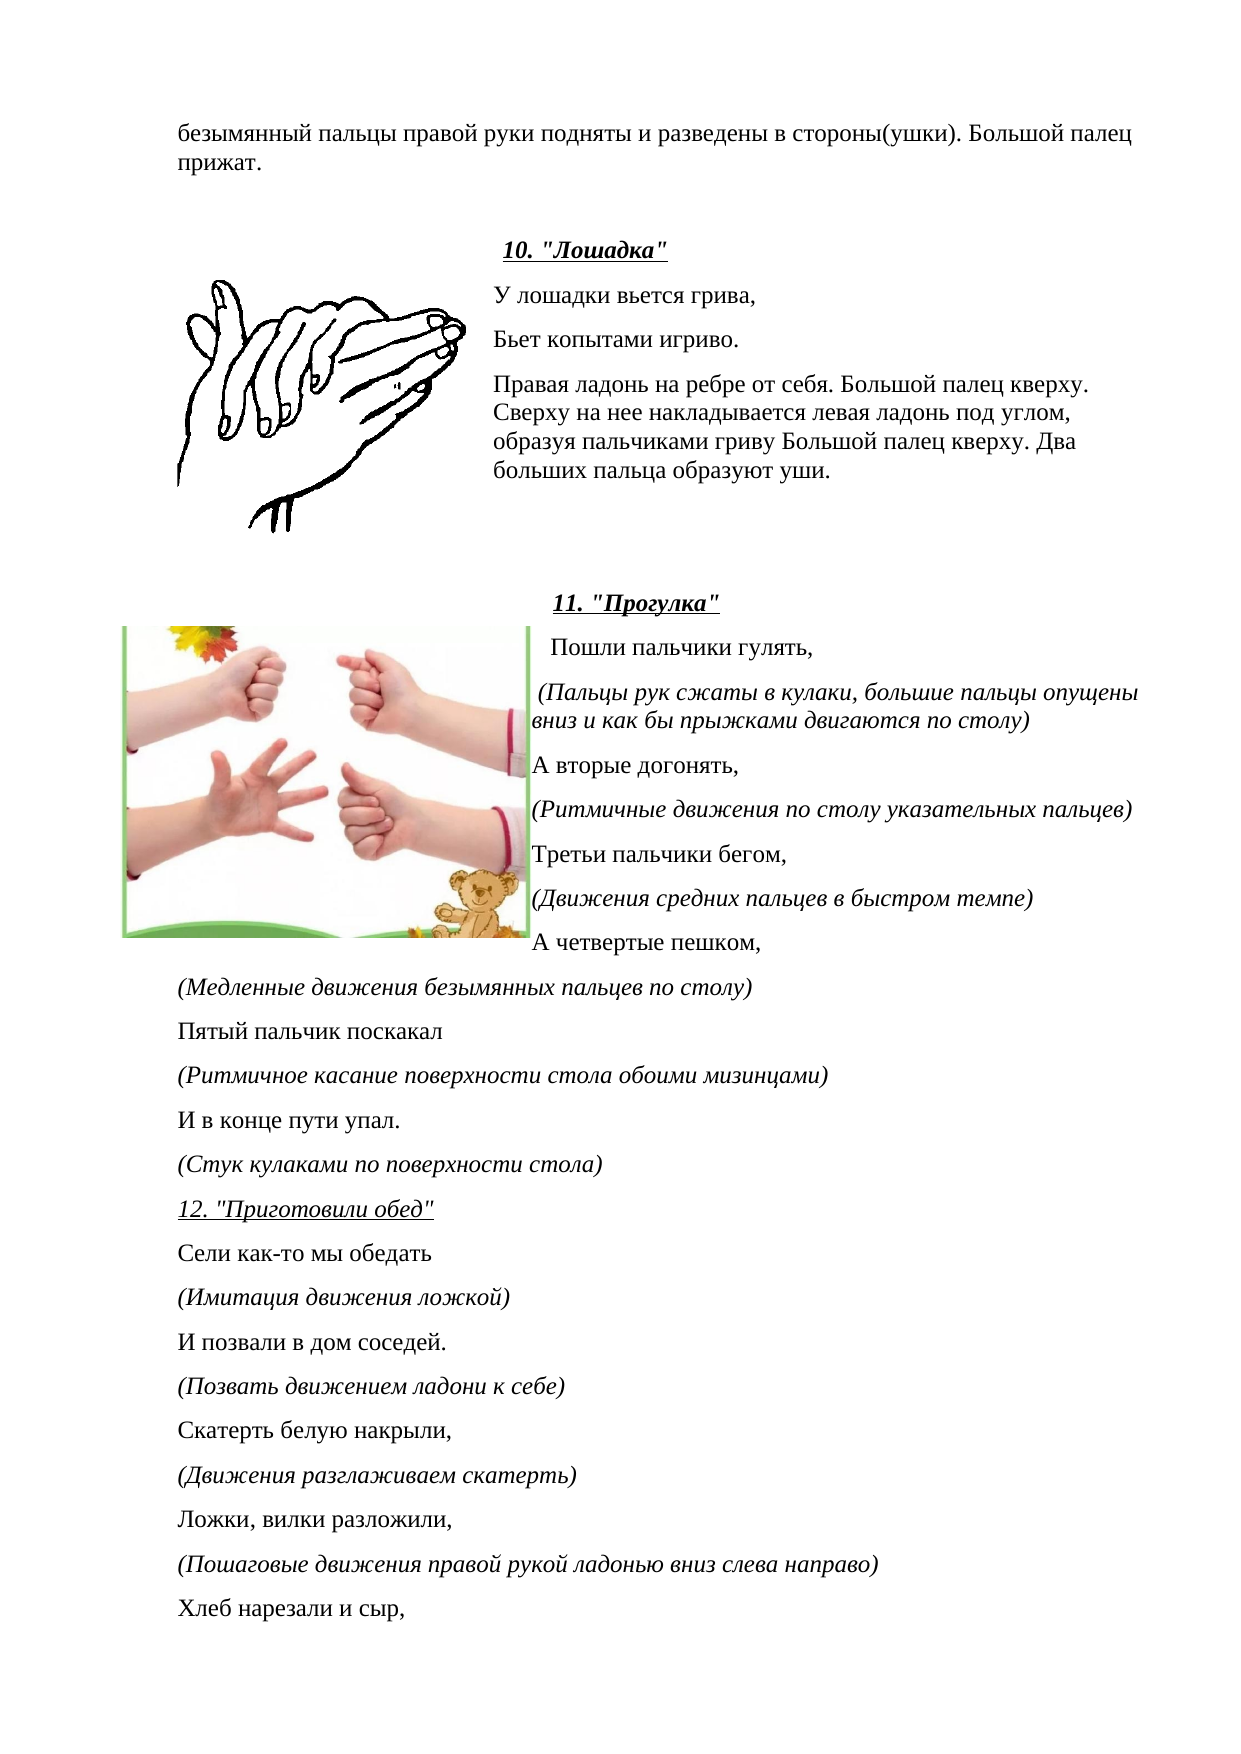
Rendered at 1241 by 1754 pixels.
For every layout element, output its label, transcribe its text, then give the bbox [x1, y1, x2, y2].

text Пошли пальчики гулять, [532, 632, 1152, 661]
text 10. "Лошадка" [177, 236, 1152, 264]
text И в конце пути упал. [177, 1105, 1152, 1134]
text Бьет копытами игриво. [493, 324, 1152, 353]
text А вторые догонять, [532, 750, 1152, 779]
picture [177, 280, 493, 568]
text Скатерть белую накрыли, [177, 1416, 1152, 1444]
text (Ритмичное касание поверхности стола обоими мизинцами) [177, 1061, 1152, 1089]
text Хлеб нарезали и сыр, [177, 1593, 1152, 1622]
picture [120, 626, 532, 938]
text Ложки, вилки разложили, [177, 1504, 1152, 1533]
text Сели как-то мы обедать [177, 1238, 1152, 1267]
text (Имитация движения ложкой) [177, 1282, 1152, 1311]
text (Движения разглаживаем скатерть) [177, 1460, 1152, 1489]
text Правая ладонь на ребре от себя. Большой палец кверху. Сверху на нее накладывается левая ладонь под углом, образуя пальчиками гриву Большой палец кверху. Два больших пальца образуют уши. [493, 369, 1152, 484]
text (Позвать движением ладони к себе) [177, 1371, 1152, 1400]
text И позвали в дом соседей. [177, 1327, 1152, 1356]
text (Стук кулаками по поверхности стола) [177, 1149, 1152, 1178]
text (Ритмичные движения по столу указательных пальцев) [532, 794, 1152, 823]
text (Пальцы рук сжаты в кулаки, большие пальцы опущены вниз и как бы прыжками двигаются по столу) [532, 677, 1152, 734]
text (Движения средних пальцев в быстром темпе) [532, 883, 1152, 912]
text Третьи пальчики бегом, [532, 839, 1152, 867]
text (Пошаговые движения правой рукой ладонью вниз слева направо) [177, 1549, 1152, 1577]
text У лошадки вьется грива, [493, 280, 1152, 309]
text Пятый пальчик поскакал [177, 1016, 1152, 1045]
text (Медленные движения безымянных пальцев по столу) [177, 972, 1152, 1001]
text 12. "Приготовили обед" [177, 1194, 1152, 1222]
text 11. "Прогулка" [177, 588, 1152, 617]
text А четвертые пешком, [177, 927, 1152, 956]
